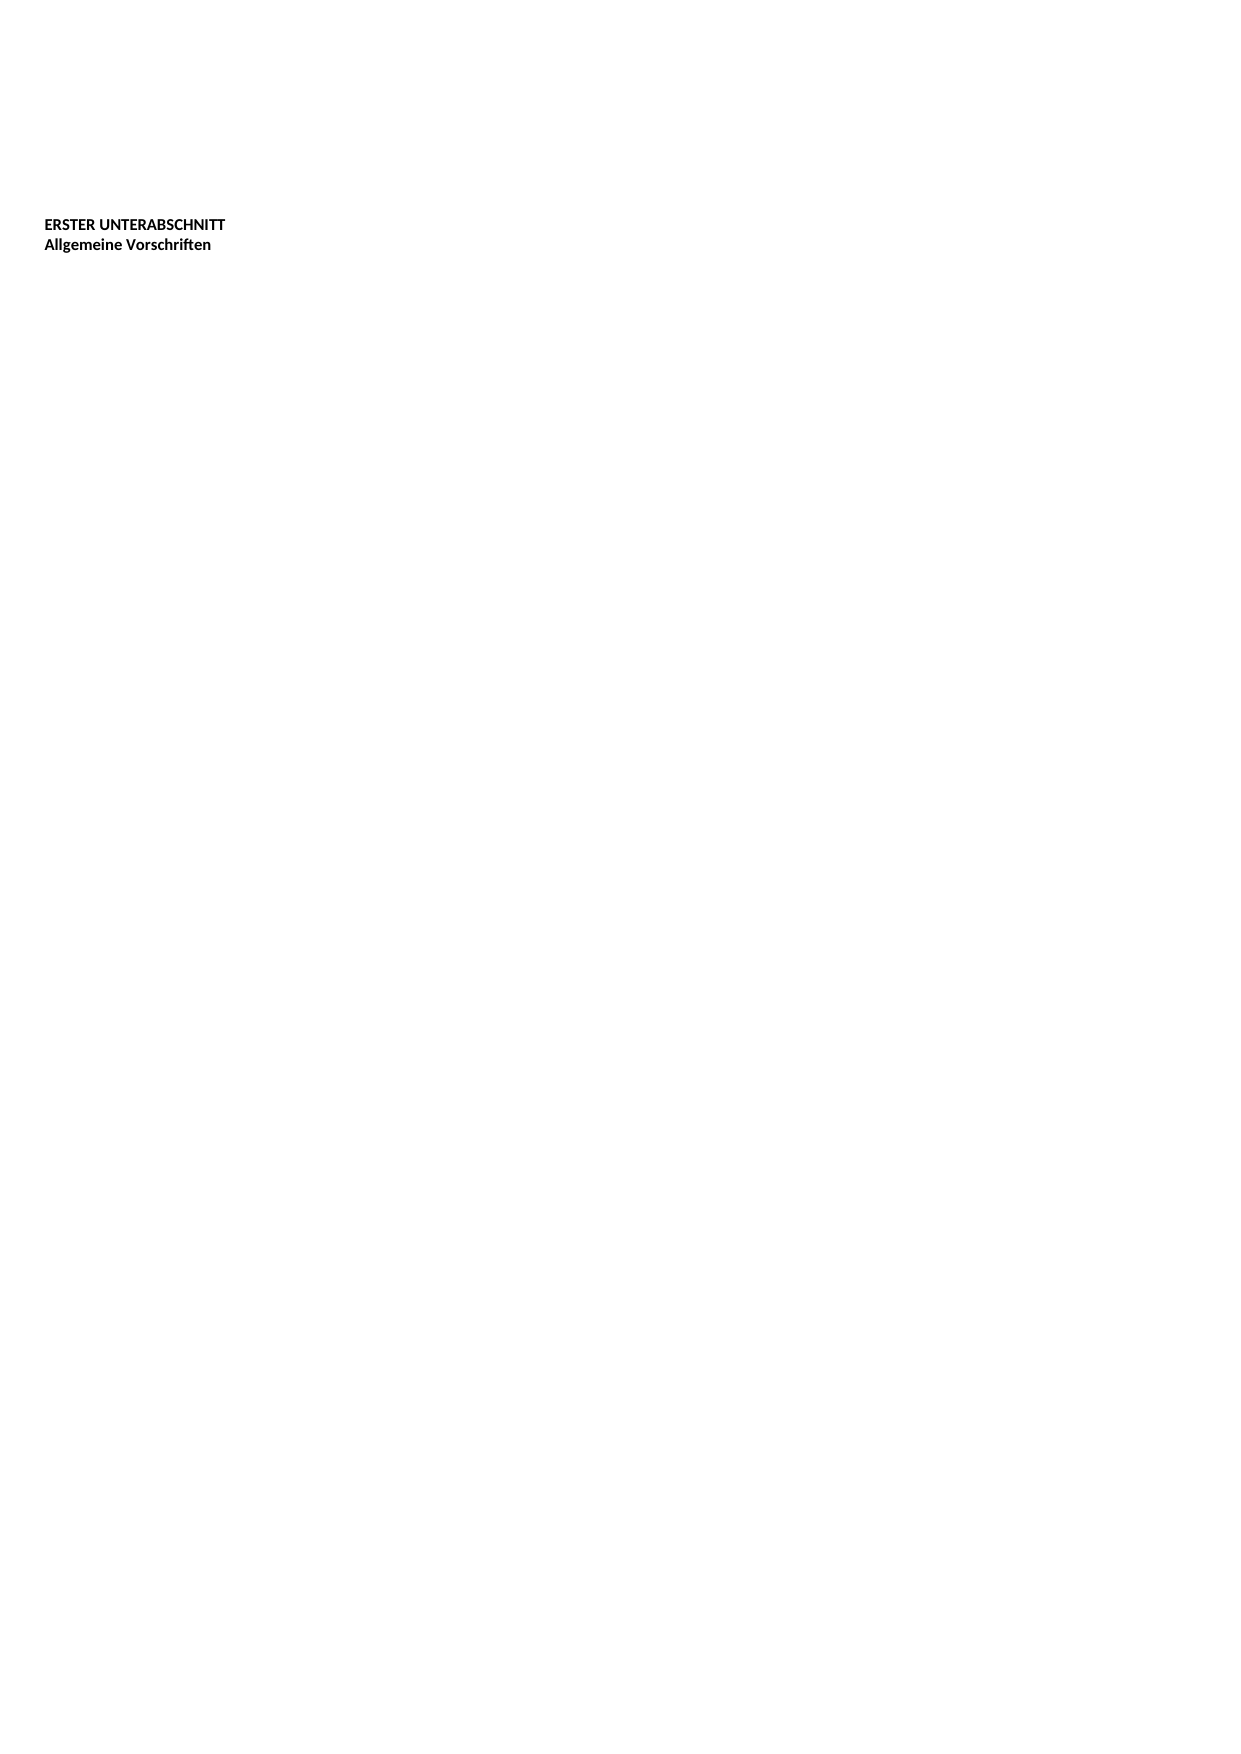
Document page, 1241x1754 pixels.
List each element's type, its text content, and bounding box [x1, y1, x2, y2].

text ERSTER UNTERABSCHNITT [44, 214, 1093, 234]
text Allgemeine Vorschriften [44, 234, 1093, 254]
